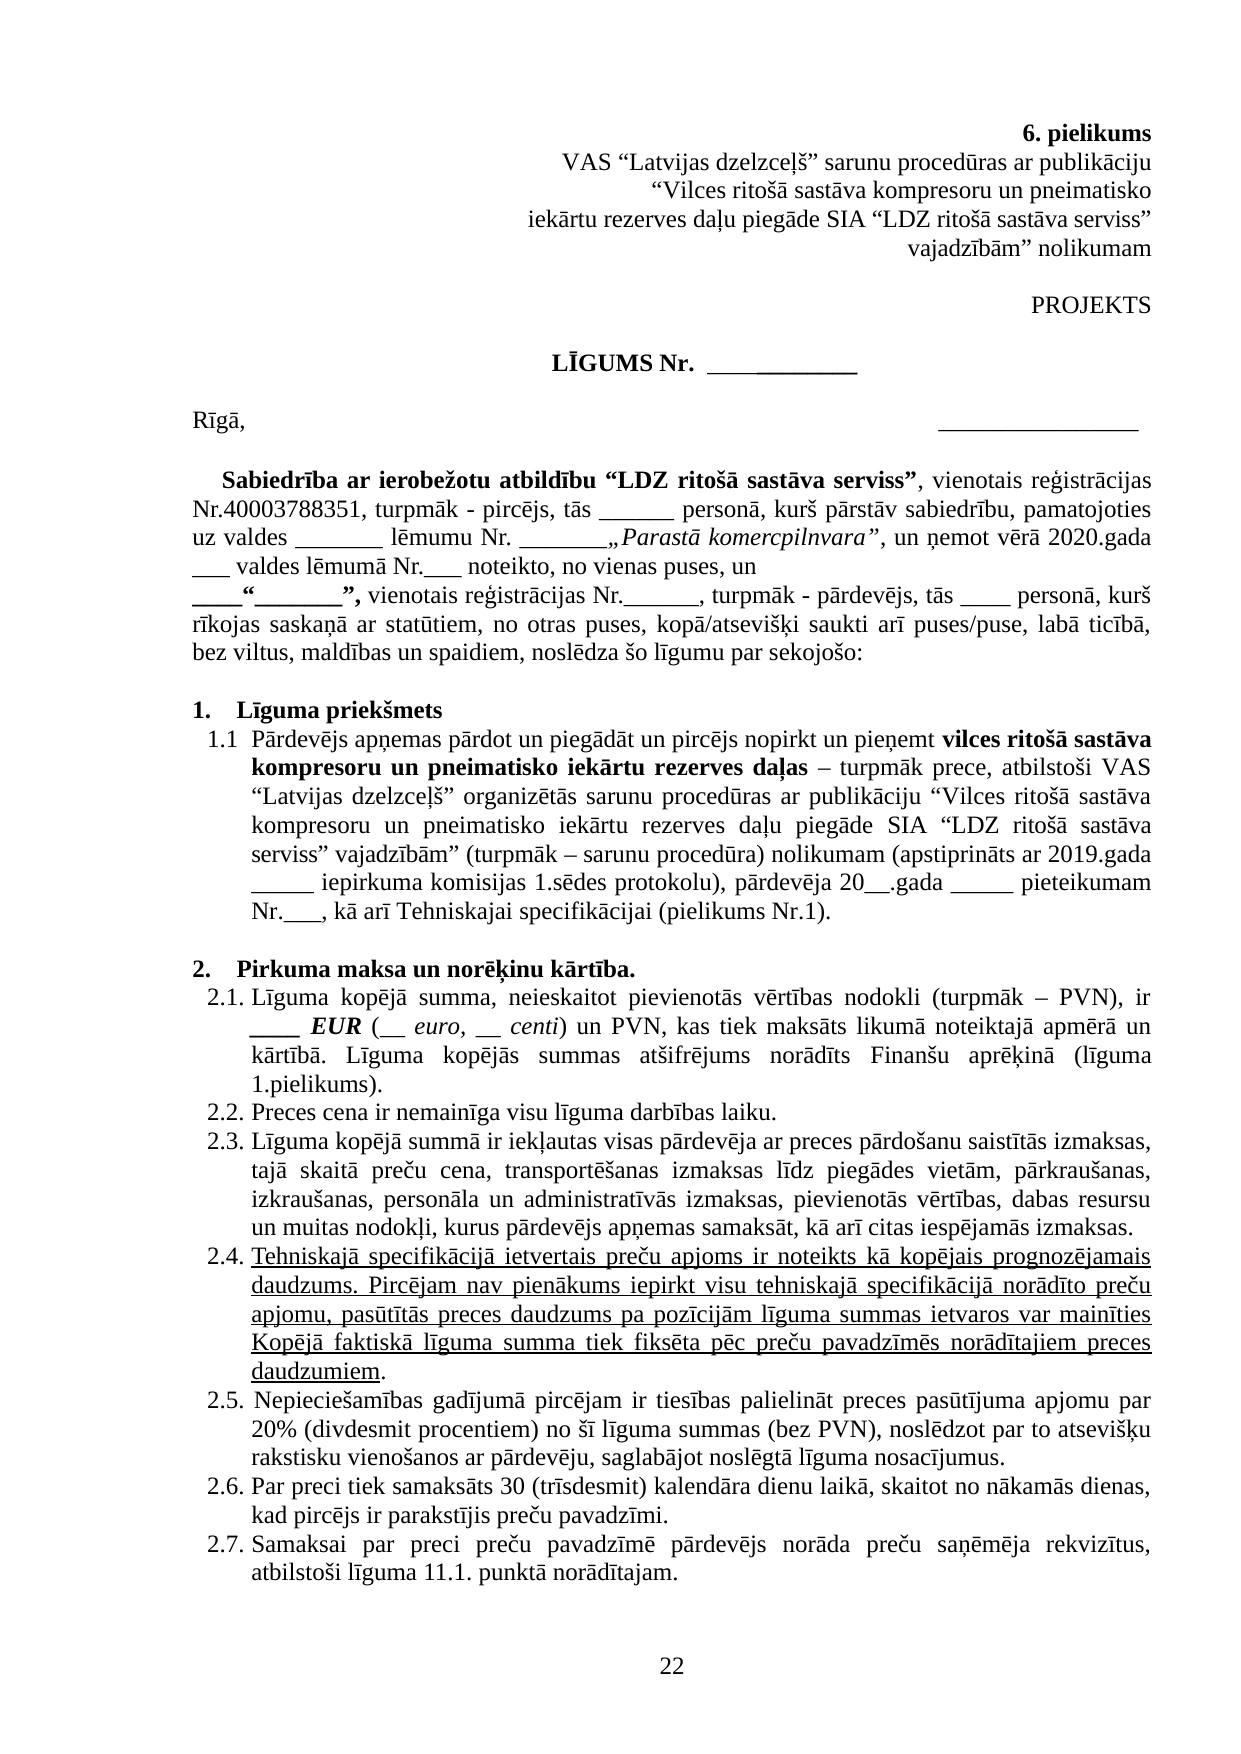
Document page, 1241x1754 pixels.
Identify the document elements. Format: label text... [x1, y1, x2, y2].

text iekārtu rezerves daļu piegāde SIA “LDZ ritošā sastāva serviss” [192, 204, 1152, 233]
text 2.7. Samaksai par preci preču pavadzīmē pārdevējs norāda preču saņēmēja rekvizītus, atbilstoši līguma 11.1. punktā norādītajam. [207, 1529, 1152, 1586]
text Rīgā, ________________ [192, 406, 1217, 434]
text 2.4. Tehniskajā specifikācijā ietvertais preču apjoms ir noteikts kā kopējais prognozējamais daudzums. Pircējam nav pienākums iepirkt visu tehniskajā specifikācijā norādīto preču apjomu, pasūtītās preces daudzums pa pozīcijām līguma summas ietvaros var mainīties Kopējā faktiskā līguma summa tiek fiksēta pēc preču pavadzīmēs norādītajiem preces daudzumiem. [207, 1241, 1152, 1385]
text 2.3. Līguma kopējā summā ir iekļautas visas pārdevēja ar preces pārdošanu saistītās izmaksas, tajā skaitā preču cena, transportēšanas izmaksas līdz piegādes vietām, pārkraušanas, izkraušanas, personāla un administratīvās izmaksas, pievienotās vērtības, dabas resursu un muitas nodokļi, kurus pārdevējs apņemas samaksāt, kā arī citas iespējamās izmaksas. [207, 1126, 1152, 1241]
text 1.1 Pārdevējs apņemas pārdot un piegādāt un pircējs nopirkt un pieņemt vilces ritošā sastāva kompresoru un pneimatisko iekārtu rezerves daļas – turpmāk prece, atbilstoši VAS “Latvijas dzelzceļš” organizētās sarunu procedūras ar publikāciju “Vilces ritošā sastāva kompresoru un pneimatisko iekārtu rezerves daļu piegāde SIA “LDZ ritošā sastāva serviss” vajadzībām” (turpmāk – sarunu procedūra) nolikumam (apstiprināts ar 2019.gada _____ iepirkuma komisijas 1.sēdes protokolu), pārdevēja 20__.gada _____ pieteikumam Nr.___, kā arī Tehniskajai specifikācijai (pielikums Nr.1). [207, 724, 1152, 925]
text 2. Pirkuma maksa un norēķinu kārtība. [192, 954, 1152, 982]
text vajadzībām” nolikumam [192, 233, 1152, 262]
text LĪGUMS Nr. ____________ [192, 348, 1217, 377]
text ____“_______”, vienotais reģistrācijas Nr.______, turpmāk - pārdevējs, tās ____ personā, kurš rīkojas saskaņā ar statūtiem, no otras puses, kopā/atsevišķi saukti arī puses/puse, labā ticībā, bez viltus, maldības un spaidiem, noslēdza šo līgumu par sekojošo: [192, 580, 1152, 666]
text 1. Līguma priekšmets [192, 695, 1152, 724]
text 2.2. Preces cena ir nemainīga visu līguma darbības laiku. [207, 1097, 1152, 1126]
text 6. pielikums [192, 118, 1152, 147]
text 2.6. Par preci tiek samaksāts 30 (trīsdesmit) kalendāra dienu laikā, skaitot no nākamās dienas, kad pircējs ir parakstījis preču pavadzīmi. [207, 1471, 1152, 1529]
text 2.5. Nepieciešamības gadījumā pircējam ir tiesības palielināt preces pasūtījuma apjomu par 20% (divdesmit procentiem) no šī līguma summas (bez PVN), noslēdzot par to atsevišķu rakstisku vienošanos ar pārdevēju, saglabājot noslēgtā līguma nosacījumus. [207, 1385, 1152, 1471]
text PROJEKTS [192, 291, 1152, 319]
text VAS “Latvijas dzelzceļš” sarunu procedūras ar publikāciju [192, 147, 1152, 176]
text “Vilces ritošā sastāva kompresoru un pneimatisko [192, 176, 1152, 204]
text Sabiedrība ar ierobežotu atbildību “LDZ ritošā sastāva serviss”, vienotais reģistrācijas Nr.40003788351, turpmāk - pircējs, tās ______ personā, kurš pārstāv sabiedrību, pamatojoties uz valdes _______ lēmumu Nr. _______„Parastā komercpilnvara”, un ņemot vērā 2020.gada ___ valdes lēmumā Nr.___ noteikto, no vienas puses, un [192, 465, 1152, 580]
text 2.1. Līguma kopējā summa, neieskaitot pievienotās vērtības nodokli (turpmāk – PVN), ir ____ EUR (__ euro, __ centi) un PVN, kas tiek maksāts likumā noteiktajā apmērā un kārtībā. Līguma kopējās summas atšifrējums norādīts Finanšu aprēķinā (līguma 1.pielikums). [207, 982, 1152, 1097]
